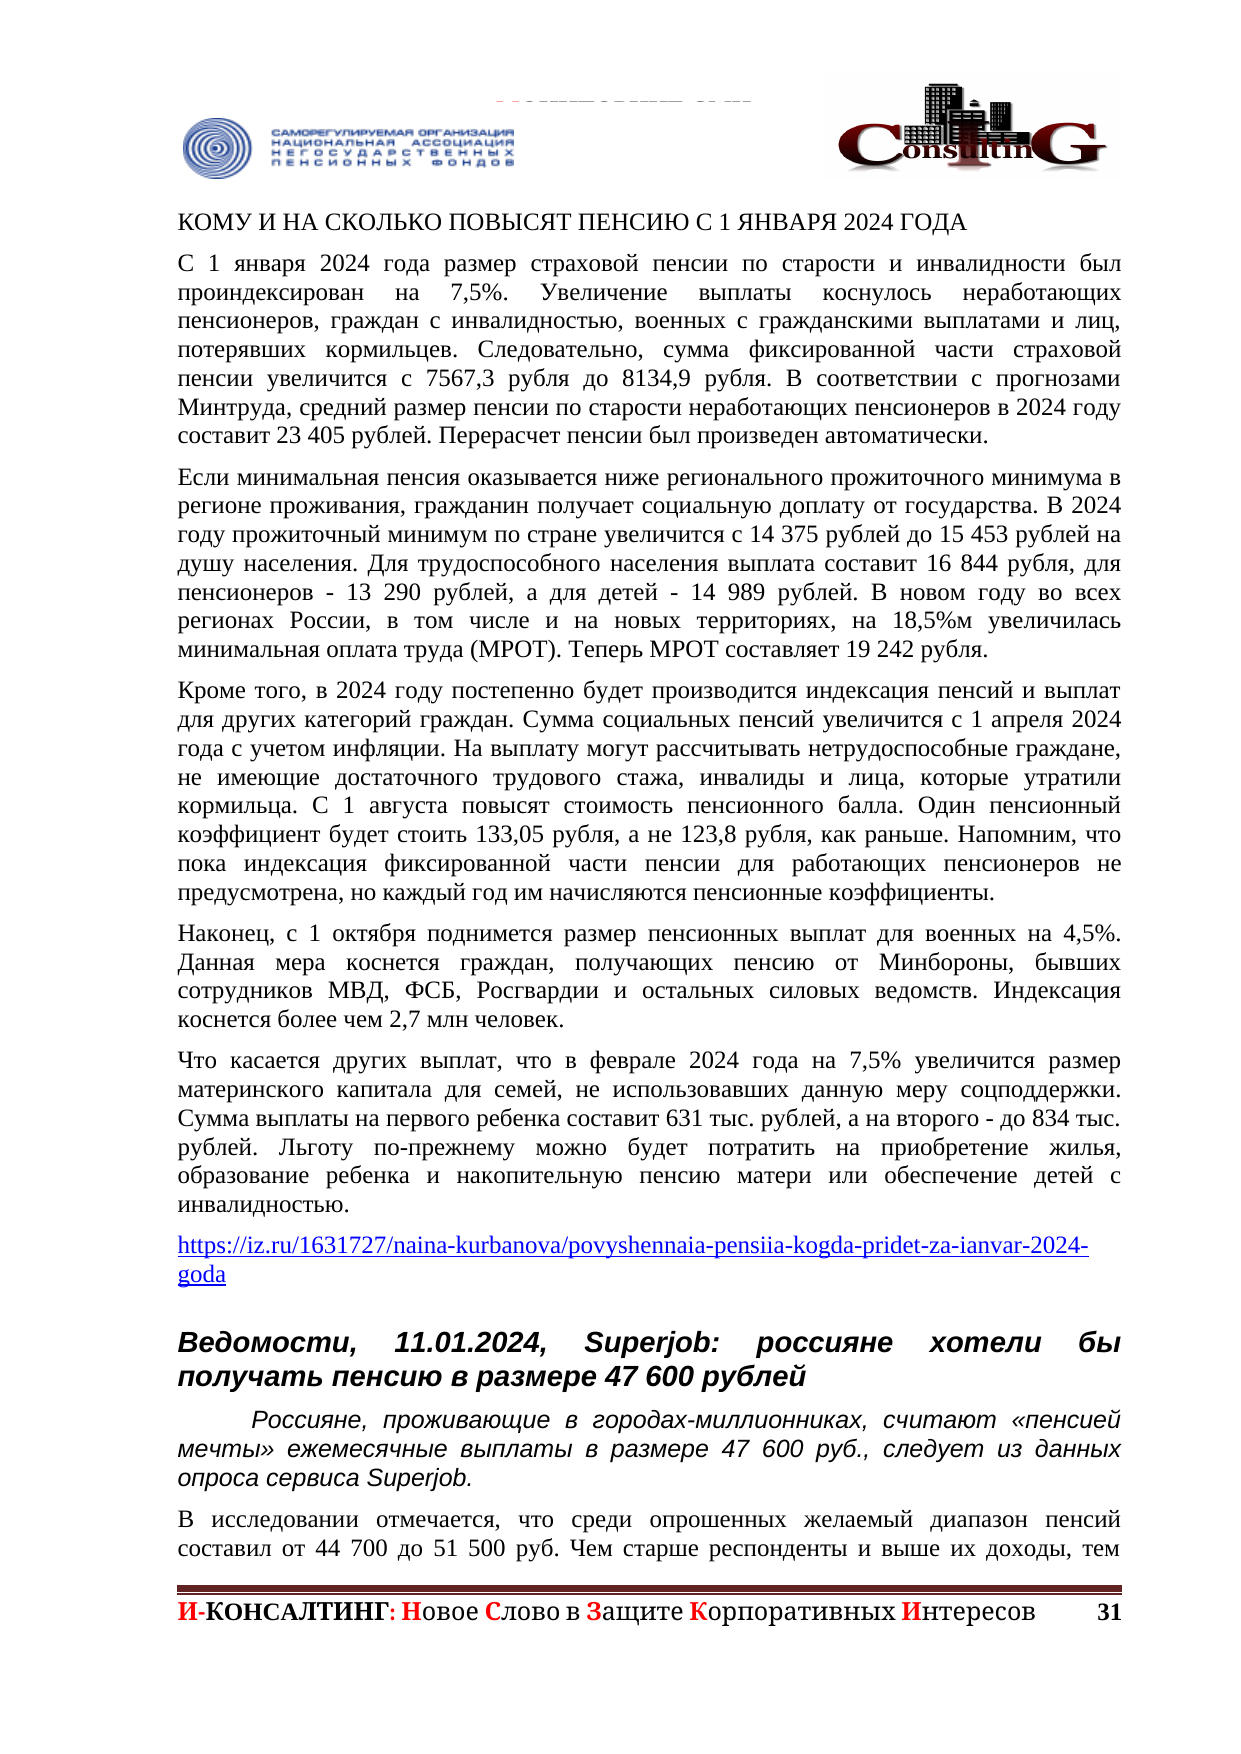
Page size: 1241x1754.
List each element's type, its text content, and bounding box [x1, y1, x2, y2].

text С 1 января 2024 года размер страховой пенсии по старости и инвалидности был проиндексирован на 7,5%. Увеличение выплаты коснулось неработающих пенсионеров, граждан с инвалидностью, военных с гражданскими выплатами и лиц, потерявших кормильцев. Следовательно, сумма фиксированной части страховой пенсии увеличится с 7567,3 рубля до 8134,9 рубля. В соответствии с прогнозами Минтруда, средний размер пенсии по старости неработающих пенсионеров в 2024 году составит 23 405 рублей. Перерасчет пенсии был произведен автоматически. [177, 248, 1122, 449]
picture [183, 118, 514, 179]
subtitle Россияне, проживающие в городах-миллионниках, считают «пенсией мечты» ежемесячные выплаты в размере 47 600 руб., следует из данных опроса сервиса Superjob. [177, 1405, 1122, 1491]
text Что касается других выплат, что в феврале 2024 года на 7,5% увеличится размер материнского капитала для семей, не использовавших данную меру соцподдержки. Сумма выплаты на первого ребенка составит 631 тыс. рублей, а на второго - до 834 тыс. рублей. Льготу по-прежнему можно будет потратить на приобретение жилья, образование ребенка и накопительную пенсию матери или обеспечение детей с инвалидностью. [177, 1046, 1122, 1218]
text КОМУ И НА СКОЛЬКО ПОВЫСЯТ ПЕНСИЮ С 1 ЯНВАРЯ 2024 ГОДА [177, 207, 1122, 236]
text https://iz.ru/1631727/naina-kurbanova/povyshennaia-pensiia-kogda-pridet-za-ianvar-2024-goda [177, 1231, 1122, 1288]
picture [821, 73, 1122, 179]
subtitle Ведомости, 11.01.2024, Superjob: россияне хотели бы получать пенсию в размере 47 600 рублей [177, 1326, 1122, 1393]
text Наконец, с 1 октября поднимется размер пенсионных выплат для военных на 4,5%. Данная мера коснется граждан, получающих пенсию от Минбороны, бывших сотрудников МВД, ФСБ, Росгвардии и остальных силовых ведомств. Индексация коснется более чем 2,7 млн человек. [177, 918, 1122, 1033]
text Если минимальная пенсия оказывается ниже регионального прожиточного минимума в регионе проживания, гражданин получает социальную доплату от государства. В 2024 году прожиточный минимум по стране увеличится с 14 375 рублей до 15 453 рублей на душу населения. Для трудоспособного населения выплата составит 16 844 рубля, для пенсионеров - 13 290 рублей, а для детей - 14 989 рублей. В новом году во всех регионах России, в том числе и на новых территориях, на 18,5%м увеличилась минимальная оплата труда (МРОТ). Теперь МРОТ составляет 19 242 рубля. [177, 462, 1122, 663]
text Кроме того, в 2024 году постепенно будет производится индексация пенсий и выплат для других категорий граждан. Сумма социальных пенсий увеличится с 1 апреля 2024 года с учетом инфляции. На выплату могут рассчитывать нетрудоспособные граждане, не имеющие достаточного трудового стажа, инвалиды и лица, которые утратили кормильца. С 1 августа повысят стоимость пенсионного балла. Один пенсионный коэффициент будет стоить 133,05 рубля, а не 123,8 рубля, как раньше. Напомним, что пока индексация фиксированной части пенсии для работающих пенсионеров не предусмотрена, но каждый год им начисляются пенсионные коэффициенты. [177, 676, 1122, 906]
